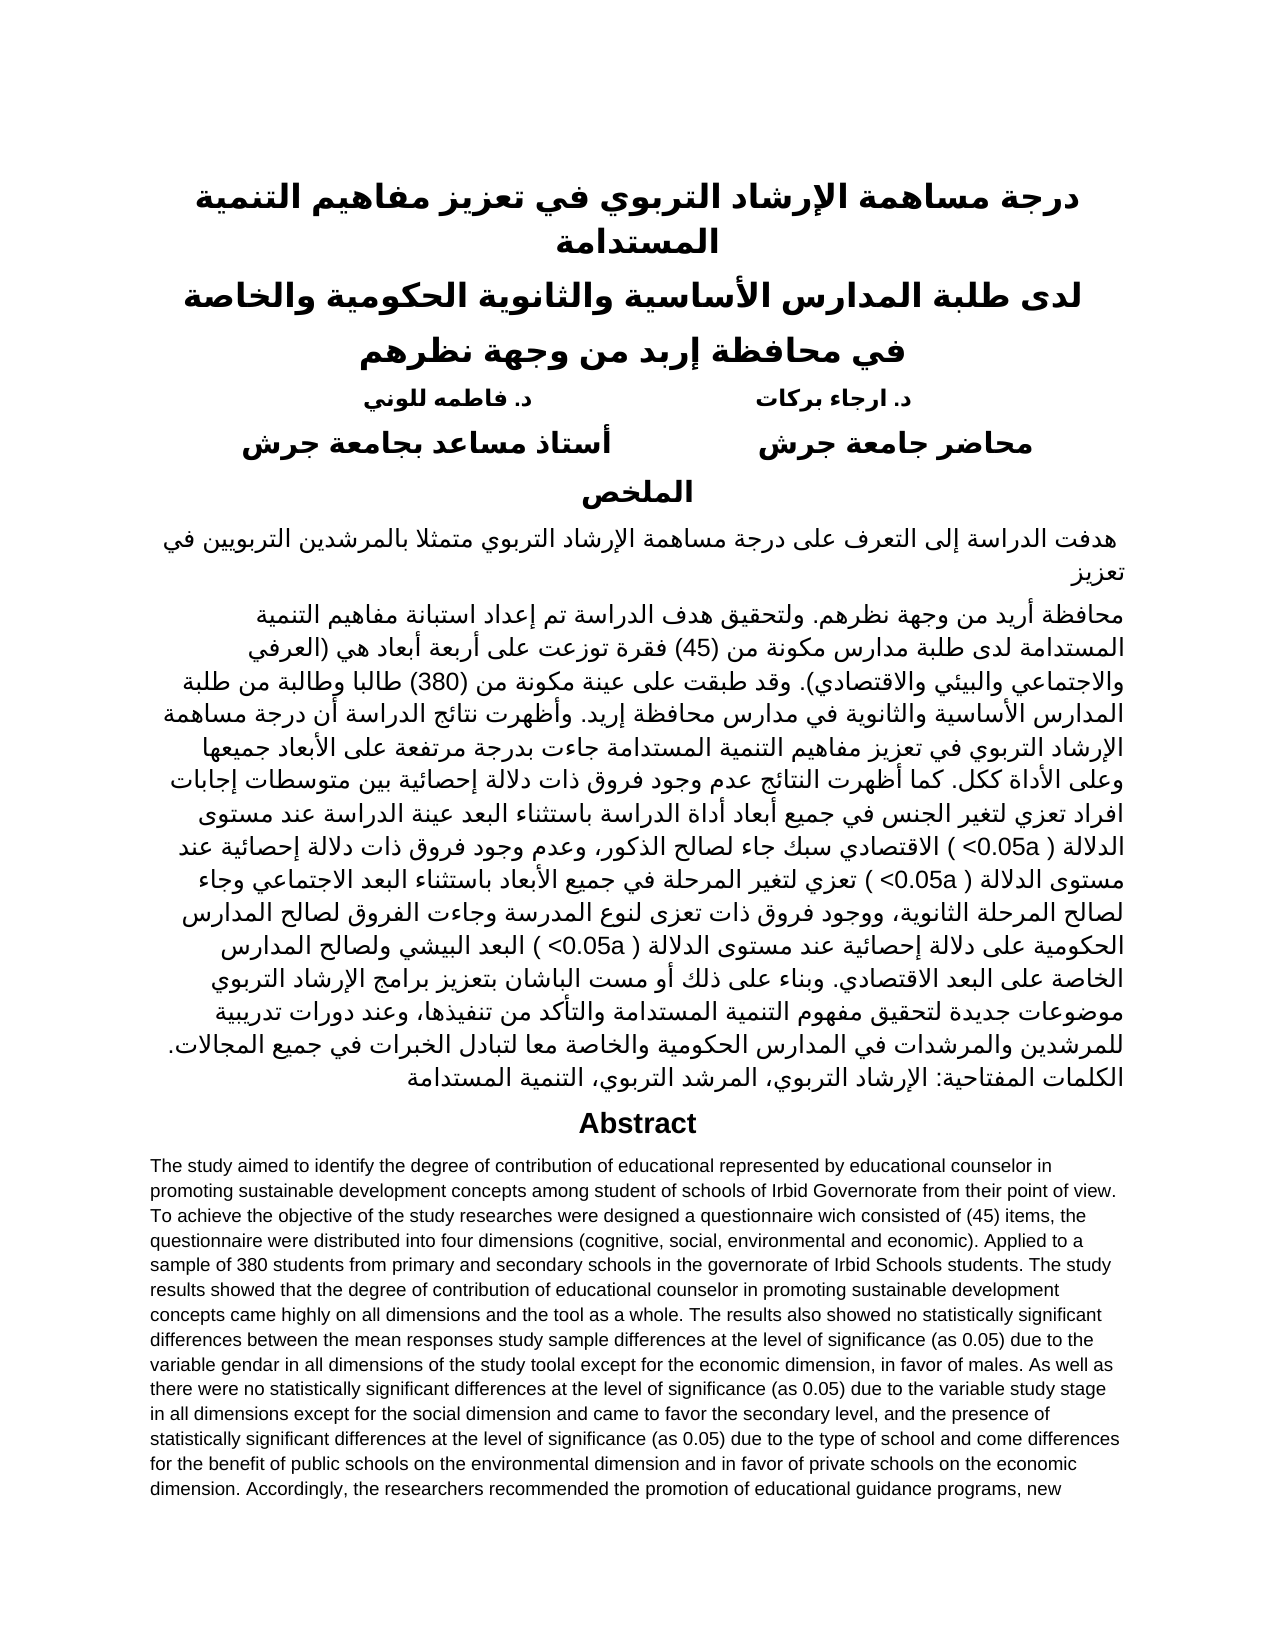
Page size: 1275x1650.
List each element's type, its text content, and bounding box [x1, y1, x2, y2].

text لدى طلبة المدارس الأساسية والثانوية الحكومية والخاصة [150, 276, 1125, 315]
text Abstract [150, 1106, 1125, 1140]
text درجة مساهمة الإرشاد التربوي في تعزيز مفاهيم التنمية المستدامة [150, 177, 1125, 260]
text هدفت الدراسة إلى التعرف على درجة مساهمة الإرشاد التربوي متمثلا بالمرشدين التربويين في تعزيز [150, 524, 1125, 586]
text د. ارجاء بركات د. فاطمه للوني [150, 385, 1125, 412]
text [150, 1155, 1125, 1499]
text الملخص [150, 475, 1125, 508]
text محافظة أريد من وجهة نظرهم. ولتحقيق هدف الدراسة تم إعداد استبانة مفاهيم التنمية المستدامة لدى طلبة مدارس مكونة من (45) فقرة توزعت على أربعة أبعاد هي (العرفي والاجتماعي والبيئي والاقتصادي). وقد طبقت علی عينة مكونة من (380) طالبا وطالبة من طلبة المدارس الأساسية والثانوية في مدارس محافظة إريد. وأظهرت نتائج الدراسة أن درجة مساهمة الإرشاد التربوي في تعزيز مفاهيم التنمية المستدامة جاءت بدرجة مرتفعة على الأبعاد جميعها وعلى الأداة ككل. كما أظهرت النتائج عدم وجود فروق ذات دلالة إحصائية بين متوسطات إجابات افراد تعزي لتغير الجنس في جميع أبعاد أداة الدراسة باستثناء البعد عينة الدراسة عند مستوى الدلالة ( 0.05a> ) الاقتصادي سبك جاء لصالح الذكور، وعدم وجود فروق ذات دلالة إحصائية عند مستوى الدلالة ( 0.05a> ) تعزي لتغير المرحلة في جميع الأبعاد باستثناء البعد الاجتماعي وجاء لصالح المرحلة الثانوية، ووجود فروق ذات تعزی لنوع المدرسة وجاءت الفروق لصالح المدارس الحكومية على دلالة إحصائية عند مستوى الدلالة ( 0.05a> ) البعد البيشي ولصالح المدارس الخاصة على البعد الاقتصادي. وبناء على ذلك أو مست الباشان بتعزيز برامج الإرشاد التربوي موضوعات جديدة لتحقيق مفهوم التنمية المستدامة والتأكد من تنفيذها، وعند دورات تدريبية للمرشدين والمرشدات في المدارس الحكومية والخاصة معا لتبادل الخبرات في جميع المجالات. الكلمات المفتاحية: الإرشاد التربوي، المرشد التربوي، التنمية المستدامة [150, 600, 1125, 1091]
text محاضر جامعة جرش أستاذ مساعد بجامعة جرش [150, 426, 1125, 459]
text في محافظة إربد من وجهة نظرهم [150, 331, 1125, 369]
